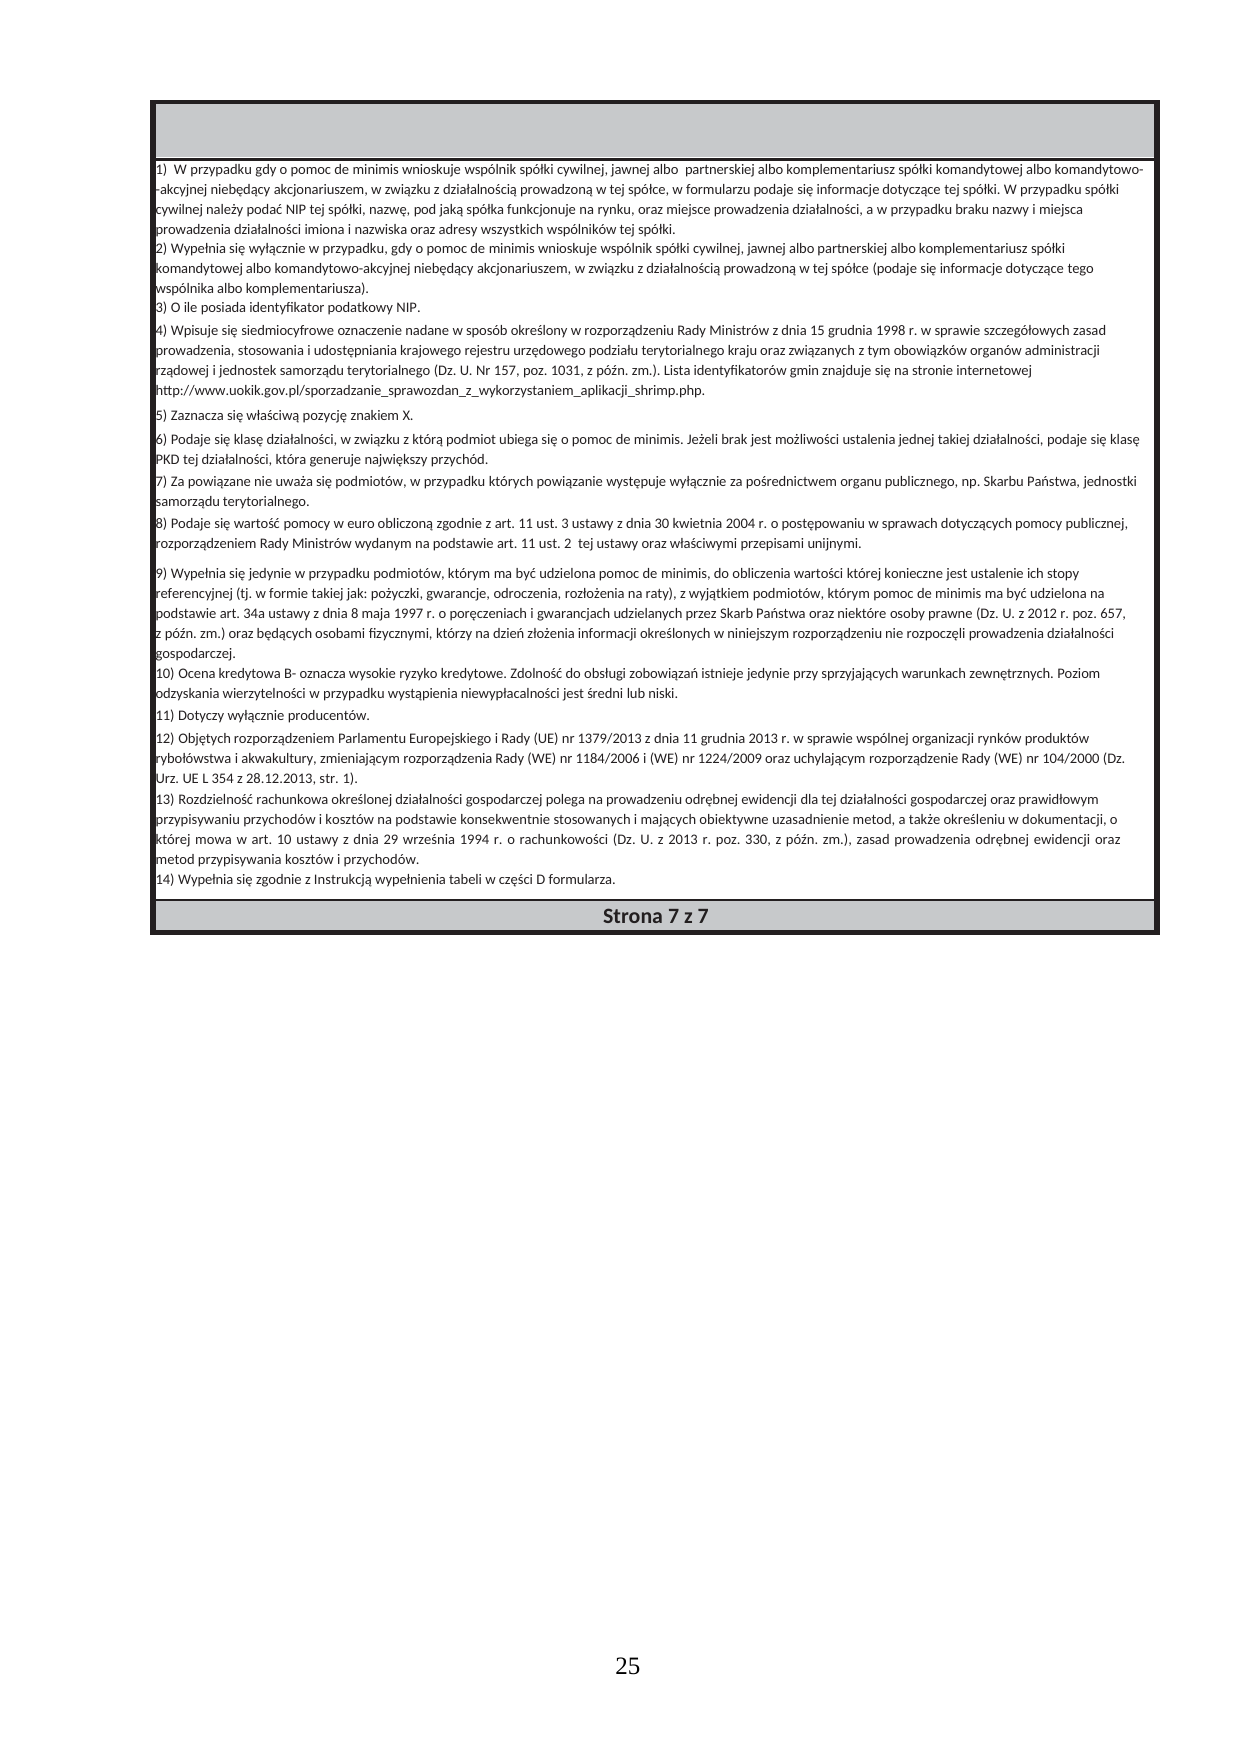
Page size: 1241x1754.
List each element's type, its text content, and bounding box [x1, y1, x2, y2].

table_cell Strona 7 z 7 [156, 901, 1154, 930]
table_header [156, 104, 1154, 157]
table_cell W przypadku gdy o pomoc de minimis wnioskuje wspólnik spółki cywilnej, jawnej albo partnerskiej albo komplementariusz spółki komandytowej albo komandytowo- -akcyjnej niebędący akcjonariuszem, w związku z działalnością prowadzoną w tej spółce, w formularzu podaje się informacje dotyczące tej spółki. W przypadku spółki cywilnej należy podać NIP tej spółki, nazwę, pod jaką spółka funkcjonuje na rynku, oraz miejsce prowadzenia działalności, a w przypadku braku nazwy i miejsca prowadzenia działalności imiona i nazwiska oraz adresy wszystkich wspólników tej spółki. Wypełnia się wyłącznie w przypadku, gdy o pomoc de minimis wnioskuje wspólnik spółki cywilnej, jawnej albo partnerskiej albo komplementariusz spółki komandytowej albo komandytowo-akcyjnej niebędący akcjonariuszem, w związku z działalnością prowadzoną w tej spółce (podaje się informacje dotyczące tego wspólnika albo komplementariusza). 3) O ile posiada identyfikator podatkowy NIP. Wpisuje się siedmiocyfrowe oznaczenie nadane w sposób określony w rozporządzeniu Rady Ministrów z dnia 15 grudnia 1998 r. w sprawie szczegółowych zasad prowadzenia, stosowania i udostępniania krajowego rejestru urzędowego podziału terytorialnego kraju oraz związanych z tym obowiązków organów administracji rządowej i jednostek samorządu terytorialnego (Dz. U. Nr 157, poz. 1031, z późn. zm.). Lista identyfikatorów gmin znajduje się na stronie internetowej http://www.uokik.gov.pl/sporzadzanie_sprawozdan_z_wykorzystaniem_aplikacji_shrimp.php. Zaznacza się właściwą pozycję znakiem X. Podaje się klasę działalności, w związku z którą podmiot ubiega się o pomoc de minimis. Jeżeli brak jest możliwości ustalenia jednej takiej działalności, podaje się klasę PKD tej działalności, która generuje największy przychód. Za powiązane nie uważa się podmiotów, w przypadku których powiązanie występuje wyłącznie za pośrednictwem organu publicznego, np. Skarbu Państwa, jednostki samorządu terytorialnego. Podaje się wartość pomocy w euro obliczoną zgodnie z art. 11 ust. 3 ustawy z dnia 30 kwietnia 2004 r. o postępowaniu w sprawach dotyczących pomocy publicznej, rozporządzeniem Rady Ministrów wydanym na podstawie art. 11 ust. 2 tej ustawy oraz właściwymi przepisami unijnymi. Wypełnia się jedynie w przypadku podmiotów, którym ma być udzielona pomoc de minimis, do obliczenia wartości której konieczne jest ustalenie ich stopy referencyjnej (tj. w formie takiej jak: pożyczki, gwarancje, odroczenia, rozłożenia na raty), z wyjątkiem podmiotów, którym pomoc de minimis ma być udzielona na podstawie art. 34a ustawy z dnia 8 maja 1997 r. o poręczeniach i gwarancjach udzielanych przez Skarb Państwa oraz niektóre osoby prawne (Dz. U. z 2012 r. poz. 657, z późn. zm.) oraz będących osobami fizycznymi, którzy na dzień złożenia informacji określonych w niniejszym rozporządzeniu nie rozpoczęli prowadzenia działalności gospodarczej. Ocena kredytowa B- oznacza wysokie ryzyko kredytowe. Zdolność do obsługi zobowiązań istnieje jedynie przy sprzyjających warunkach zewnętrznych. Poziom odzyskania wierzytelności w przypadku wystąpienia niewypłacalności jest średni lub niski. Dotyczy wyłącznie producentów. Objętych rozporządzeniem Parlamentu Europejskiego i Rady (UE) nr 1379/2013 z dnia 11 grudnia 2013 r. w sprawie wspólnej organizacji rynków produktów rybołówstwa i akwakultury, zmieniającym rozporządzenia Rady (WE) nr 1184/2006 i (WE) nr 1224/2009 oraz uchylającym rozporządzenie Rady (WE) nr 104/2000 (Dz. Urz. UE L 354 z 28.12.2013, str. 1). Rozdzielność rachunkowa określonej działalności gospodarczej polega na prowadzeniu odrębnej ewidencji dla tej działalności gospodarczej oraz prawidłowym przypisywaniu przychodów i kosztów na podstawie konsekwentnie stosowanych i mających obiektywne uzasadnienie metod, a także określeniu w dokumentacji, o której mowa w art. 10 ustawy z dnia 29 września 1994 r. o rachunkowości (Dz. U. z 2013 r. poz. 330, z późn. zm.), zasad prowadzenia odrębnej ewidencji oraz metod przypisywania kosztów i przychodów. Wypełnia się zgodnie z Instrukcją wypełnienia tabeli w części D formularza. [156, 161, 1154, 899]
